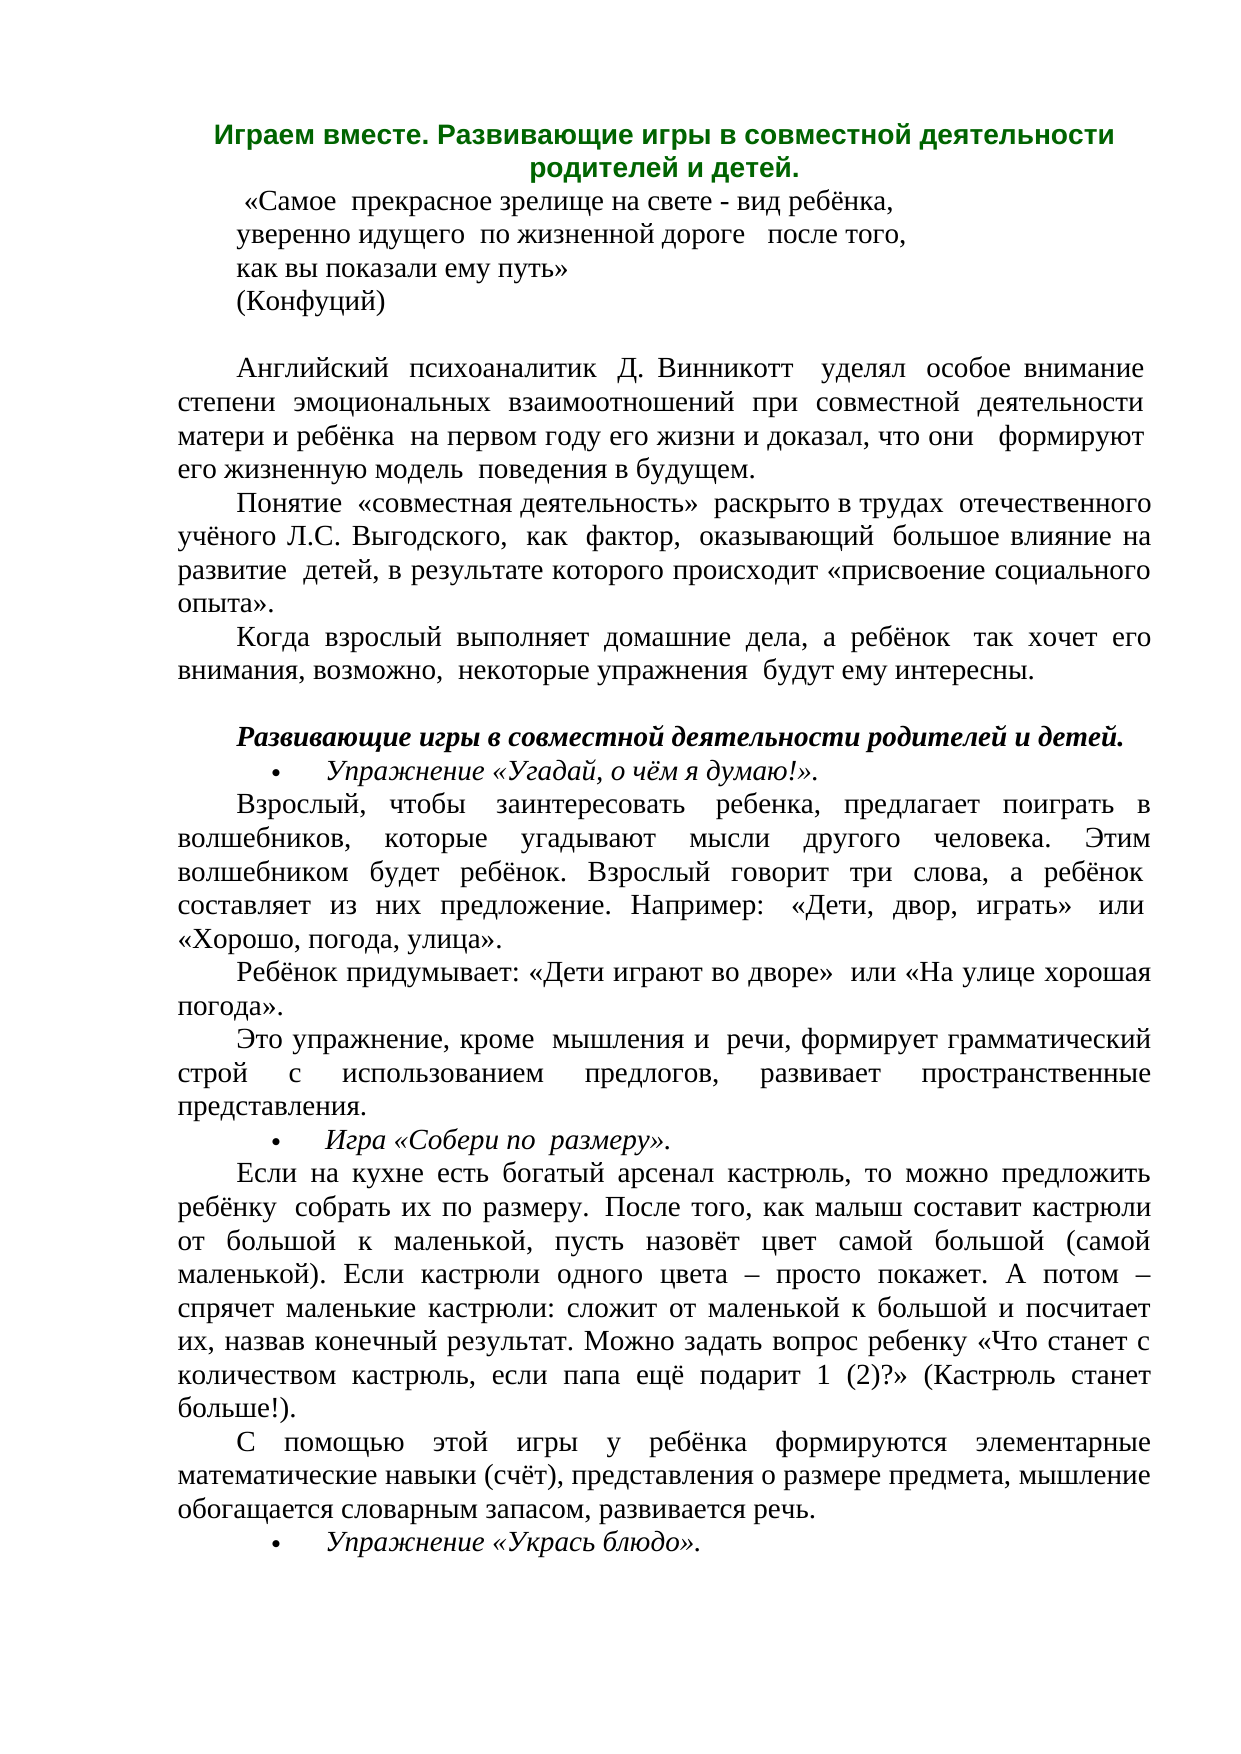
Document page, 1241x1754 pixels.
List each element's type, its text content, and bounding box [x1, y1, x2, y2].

text С помощью этой игры у ребёнка формируются элементарные математические навыки (счёт), представления о размере предмета, мышление обогащается словарным запасом, развивается речь. [177, 1424, 1152, 1524]
text уверенно идущего по жизненной дороге после того, [177, 216, 1152, 250]
text Развивающие игры в совместной деятельности родителей и детей. [177, 719, 1152, 753]
text как вы показали ему путь» [177, 250, 1152, 283]
text Если на кухне есть богатый арсенал кастрюль, то можно предложить ребёнку собрать их по размеру. После того, как малыш составит кастрюли от большой к маленькой, пусть назовёт цвет самой большой (самой маленькой). Если кастрюли одного цвета – просто покажет. А потом – спрячет маленькие кастрюли: сложит от маленькой к большой и посчитает их, назвав конечный результат. Можно задать вопрос ребенку «Что станет с количеством кастрюль, если папа ещё подарит 1 (2)?» (Кастрюль станет больше!). [177, 1156, 1152, 1424]
text «Самое прекрасное зрелище на свете - вид ребёнка, [177, 183, 1152, 216]
list Упражнение «Укрась блюдо». [213, 1524, 1152, 1558]
text Взрослый, чтобы заинтересовать ребенка, предлагает поиграть в волшебников, которые угадывают мысли другого человека. Этим волшебником будет ребёнок. Взрослый говорит три слова, а ребёнок составляет из них предложение. Например: «Дети, двор, играть» или «Хорошо, погода, улица». [177, 787, 1152, 954]
list Упражнение «Угадай, о чём я думаю!». [213, 753, 1152, 787]
text Ребёнок придумывает: «Дети играют во дворе» или «На улице хорошая погода». [177, 954, 1152, 1021]
text (Конфуций) [177, 283, 1152, 317]
text Понятие «совместная деятельность» раскрыто в трудах отечественного учёного Л.С. Выгодского, как фактор, оказывающий большое влияние на развитие детей, в результате которого происходит «присвоение социального опыта». [177, 485, 1152, 619]
list Игра «Собери по размеру». [213, 1122, 1152, 1156]
text Английский психоаналитик Д. Винникотт уделял особое внимание степени эмоциональных взаимоотношений при совместной деятельности матери и ребёнка на первом году его жизни и доказал, что они формируют его жизненную модель поведения в будущем. [177, 351, 1152, 485]
text Когда взрослый выполняет домашние дела, а ребёнок так хочет его внимания, возможно, некоторые упражнения будут ему интересны. [177, 619, 1152, 686]
subtitle Играем вместе. Развивающие игры в совместной деятельности родителей и детей. [177, 118, 1152, 183]
text Это упражнение, кроме мышления и речи, формирует грамматический строй с использованием предлогов, развивает пространственные представления. [177, 1021, 1152, 1122]
